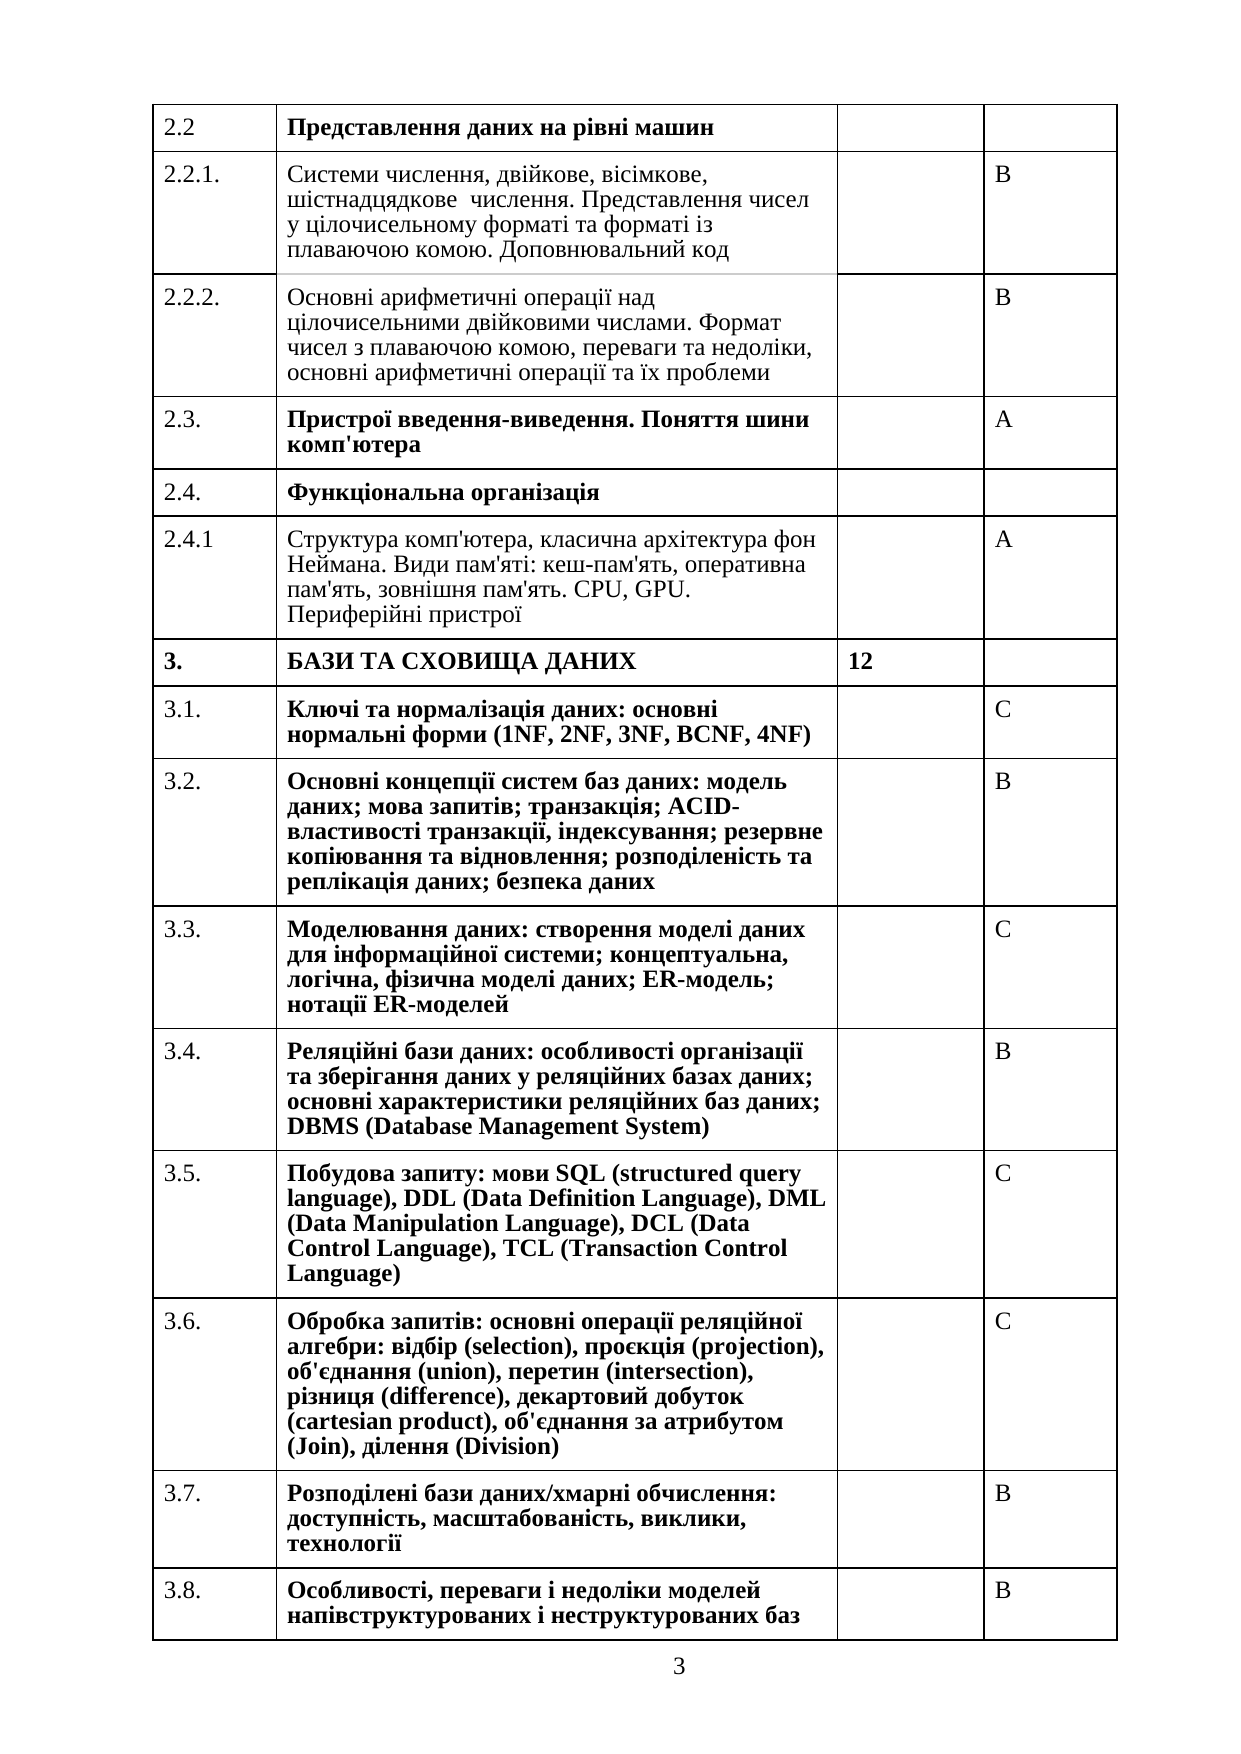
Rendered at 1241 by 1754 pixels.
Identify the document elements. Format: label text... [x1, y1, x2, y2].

table_cell [838, 1029, 983, 1150]
table_cell Функціональна організація [277, 470, 837, 515]
table_cell 3.6. [154, 1299, 276, 1469]
table_cell В [985, 152, 1116, 273]
table_cell В [985, 759, 1116, 905]
table_cell БАЗИ ТА СХОВИЩА ДАНИХ [277, 640, 837, 685]
table_cell 2.2.1. [154, 152, 276, 273]
table_cell В [985, 1471, 1116, 1567]
table_cell [838, 1151, 983, 1297]
table_cell [985, 470, 1116, 515]
table_cell Представлення даних на рівні машин [277, 105, 837, 151]
table_cell В [985, 275, 1116, 396]
table_cell Розподілені бази даних/хмарні обчислення: доступність, масштабованість, виклики, технології [277, 1471, 837, 1567]
table_cell [838, 907, 983, 1027]
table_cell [277, 1569, 837, 1639]
table_cell 3.7. [154, 1471, 276, 1567]
table_cell [838, 517, 983, 638]
table_cell 2.3. [154, 397, 276, 468]
table_cell [838, 687, 983, 758]
table_cell Основні арифметичні операції над цілочисельними двійковими числами. Формат чисел з плаваючою комою, переваги та недоліки, основні арифметичні операції та їх проблеми [277, 275, 837, 396]
table_cell 2.2.2. [154, 275, 276, 396]
table_cell Пристрої введення-виведення. Поняття шини комп'ютера [277, 397, 837, 468]
table_cell 2.4. [154, 470, 276, 515]
table_cell С [985, 907, 1116, 1027]
table_cell [838, 759, 983, 905]
table_cell [838, 1471, 983, 1567]
table_cell С [985, 1151, 1116, 1297]
table_cell Основні концепції систем баз даних: модель даних; мова запитів; транзакція; ACID-властивості транзакції, індексування; резервне копіювання та відновлення; розподіленість та реплікація даних; безпека даних [277, 759, 837, 905]
table_cell [838, 275, 983, 396]
table_cell [838, 152, 983, 273]
table_cell В [985, 1029, 1116, 1150]
table_cell А [985, 397, 1116, 468]
table_cell 3. [154, 640, 276, 685]
table_cell Реляційні бази даних: особливості організації та зберігання даних у реляційних базах даних; основні характеристики реляційних баз даних; DBMS (Database Management System) [277, 1029, 837, 1150]
table_cell 3.4. [154, 1029, 276, 1150]
table_cell Структура комп'ютера, класична архітектура фон Неймана. Види пам'яті: кеш-пам'ять, оперативна пам'ять, зовнішня пам'ять. CPU, GPU. Периферійні пристрої [277, 517, 837, 638]
table_cell [838, 1299, 983, 1469]
table_cell [838, 1569, 983, 1639]
table_cell [985, 105, 1116, 151]
table_cell 3.2. [154, 759, 276, 905]
table_cell 3.5. [154, 1151, 276, 1297]
table_cell 2.2 [154, 105, 276, 151]
table_cell 3.1. [154, 687, 276, 758]
table_cell Обробка запитів: основні операції реляційної алгебри: відбір (selection), проєкція (projection), об'єднання (union), перетин (intersection), різниця (difference), декартовий добуток (cartesian product), об'єднання за атрибутом (Join), ділення (Division) [277, 1299, 837, 1469]
table_cell [838, 397, 983, 468]
table_cell В [985, 1569, 1116, 1639]
table_cell С [985, 1299, 1116, 1469]
table_cell Системи числення, двійкове, вісімкове, шістнадцядкове числення. Представлення чисел у цілочисельному форматі та форматі із плаваючою комою. Доповнювальний код [277, 152, 837, 273]
table_cell А [985, 517, 1116, 638]
table_cell Побудова запиту: мови SQL (structured query language), DDL (Data Definition Language), DML (Data Manipulation Language), DCL (Data Control Language), TCL (Transaction Control Language) [277, 1151, 837, 1297]
table_cell Моделювання даних: створення моделі даних для інформаційної системи; концептуальна, логічна, фізична моделі даних; ER-модель; нотації ER-моделей [277, 907, 837, 1027]
table_cell С [985, 687, 1116, 758]
table_cell Ключі та нормалізація даних: основні нормальні форми (1NF, 2NF, 3NF, BCNF, 4NF) [277, 687, 837, 758]
table_cell 3.3. [154, 907, 276, 1027]
table_cell [985, 640, 1116, 685]
table_cell 12 [838, 640, 983, 685]
table_cell [838, 470, 983, 515]
table_cell [838, 105, 983, 151]
table_cell 2.4.1 [154, 517, 276, 638]
table_cell 3.8. [154, 1569, 276, 1639]
